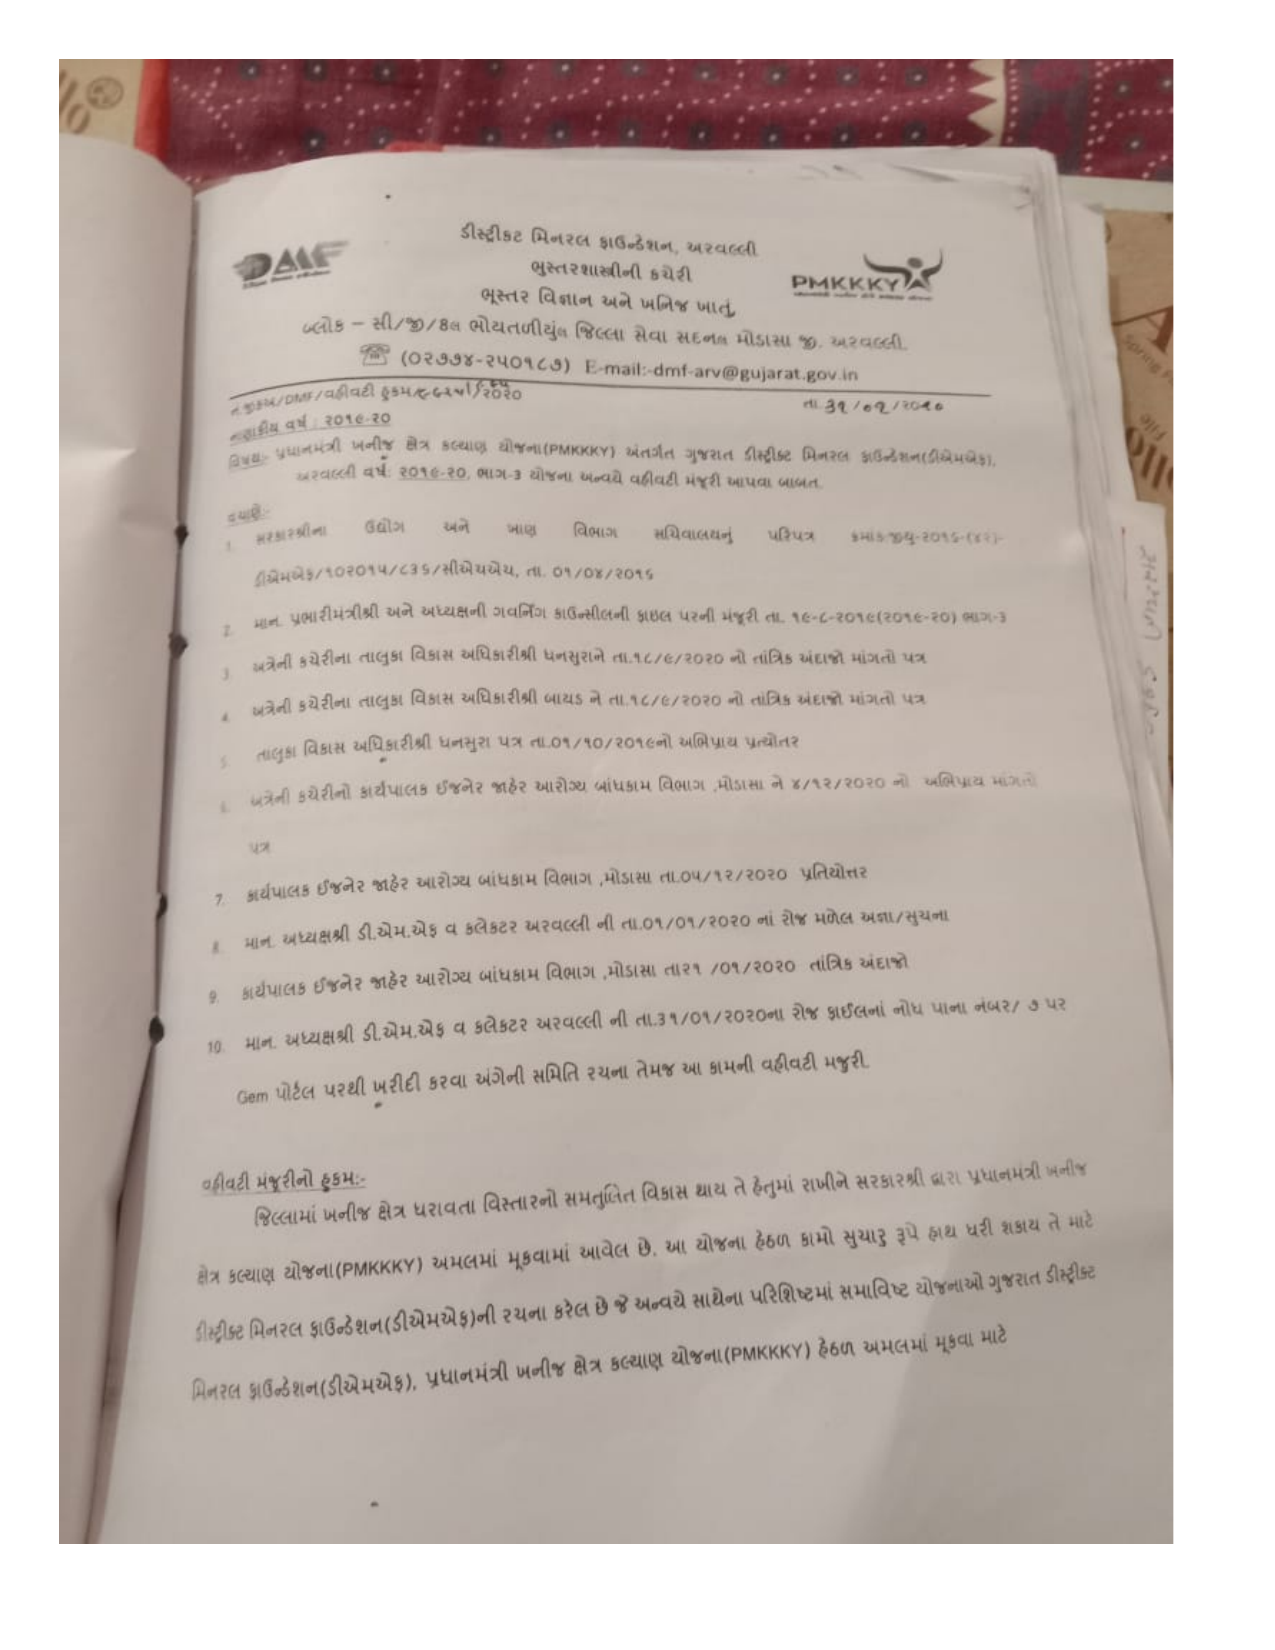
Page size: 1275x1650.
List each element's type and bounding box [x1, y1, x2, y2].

picture [59, 59, 1174, 1544]
